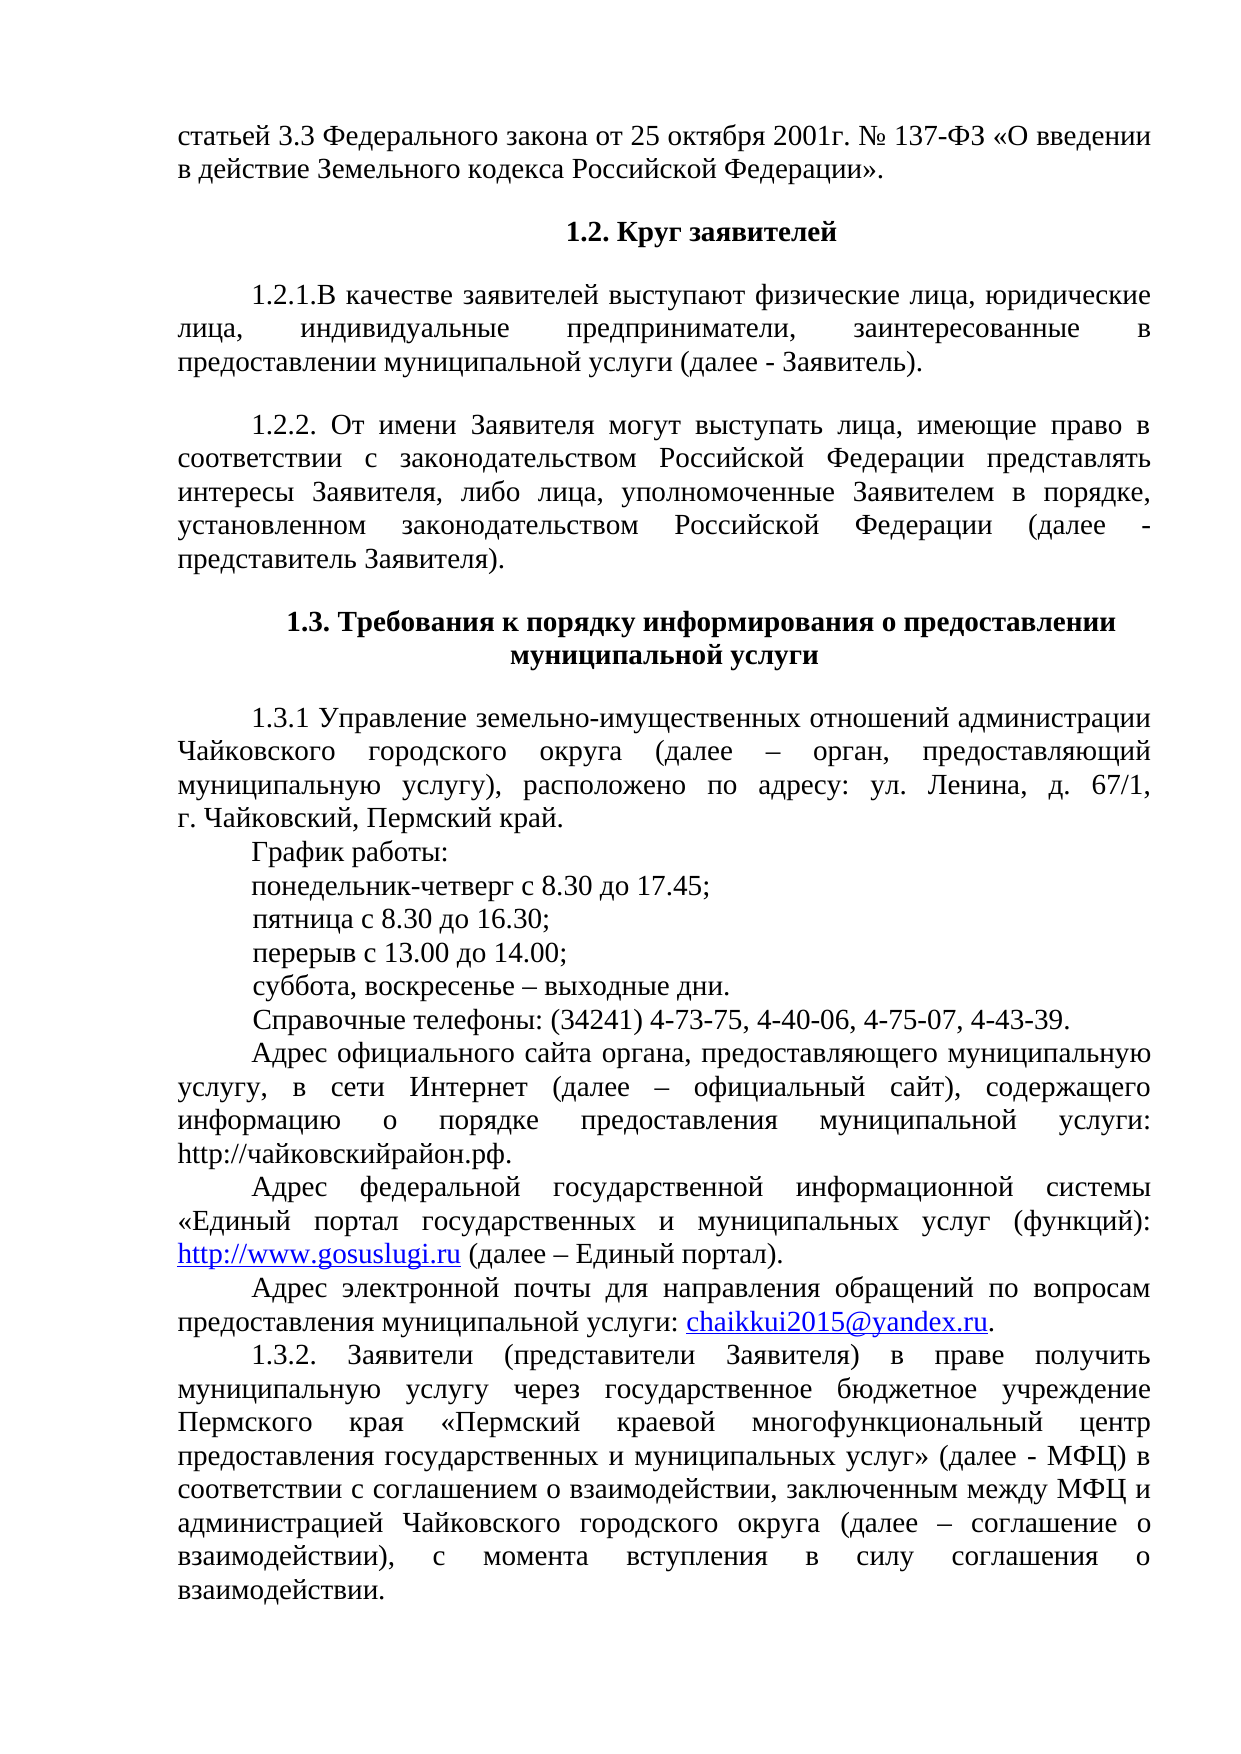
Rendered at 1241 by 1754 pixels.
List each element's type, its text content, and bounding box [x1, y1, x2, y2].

list Адрес электронной почты для направления обращений по вопросам предоставления муниципальной услуги: chaikkui2015@yandex.ru. [177, 1270, 1152, 1337]
text 1.2. Круг заявителей [177, 214, 1152, 248]
list понедельник-четверг с 8.30 до 17.45; [236, 868, 1152, 901]
list пятница с 8.30 до 16.30; [252, 901, 1152, 935]
text 1.2.1.В качестве заявителей выступают физические лица, юридические лица, индивидуальные предприниматели, заинтересованные в предоставлении муниципальной услуги (далее - Заявитель). [177, 277, 1152, 378]
list 1.3.2. Заявители (представители Заявителя) в праве получить муниципальную услугу через государственное бюджетное учреждение Пермского края «Пермский краевой многофункциональный центр предоставления государственных и муниципальных услуг» (далее - МФЦ) в соответствии с соглашением о взаимодействии, заключенным между МФЦ и администрацией Чайковского городского округа (далее – соглашение о взаимодействии), с момента вступления в силу соглашения о взаимодействии. [177, 1337, 1152, 1606]
list График работы: [236, 834, 1152, 868]
list 1.3.1 Управление земельно-имущественных отношений администрации Чайковского городского округа (далее – орган, предоставляющий муниципальную услугу), расположено по адресу: ул. Ленина, д. 67/1, г. Чайковский, Пермский край. [177, 700, 1152, 834]
list суббота, воскресенье – выходные дни. [252, 968, 1152, 1002]
list Адрес официального сайта органа, предоставляющего муниципальную услугу, в сети Интернет (далее – официальный сайт), содержащего информацию о порядке предоставления муниципальной услуги: http://чайковскийрайон.рф. [177, 1035, 1152, 1169]
list Адрес федеральной государственной информационной системы «Единый портал государственных и муниципальных услуг (функций): http://www.gosuslugi.ru (далее – Единый портал). [177, 1169, 1152, 1270]
list перерыв с 13.00 до 14.00; [252, 935, 1152, 968]
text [177, 118, 1152, 185]
text 1.2.2. От имени Заявителя могут выступать лица, имеющие право в соответствии с законодательством Российской Федерации представлять интересы Заявителя, либо лица, уполномоченные Заявителем в порядке, установленном законодательством Российской Федерации (далее - представитель Заявителя). [177, 407, 1152, 574]
text 1.3. Требования к порядку информирования о предоставлении муниципальной услуги [177, 604, 1152, 671]
list Справочные телефоны: (34241) 4-73-75, 4-40-06, 4-75-07, 4-43-39. [252, 1002, 1152, 1035]
